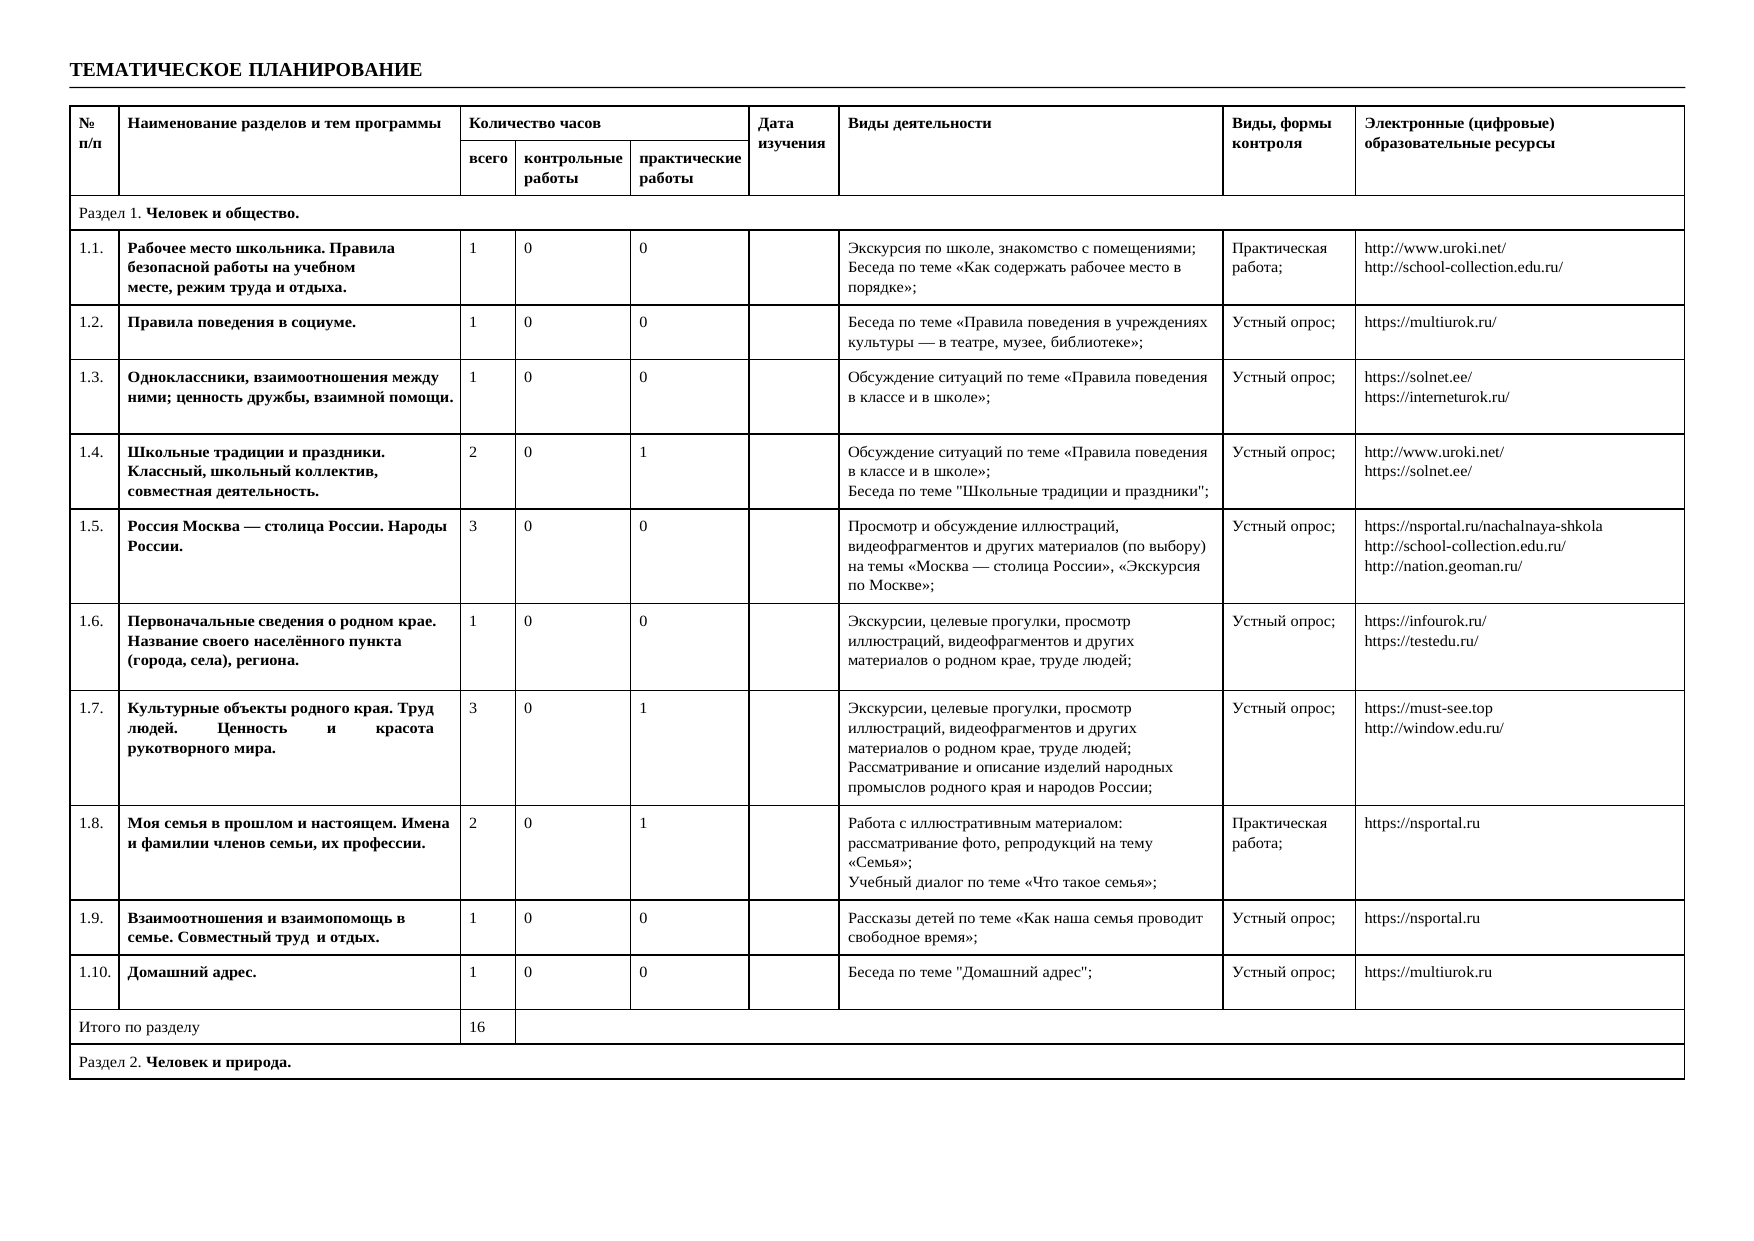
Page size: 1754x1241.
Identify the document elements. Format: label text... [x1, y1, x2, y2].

table_cell 1.9. [71, 901, 118, 954]
table_cell Рабочее место школьника. Правила безопасной работы на учебном месте, режим труда и отдыха. [120, 231, 460, 304]
table_cell https://solnet.ee/ https://interneturok.ru/ [1356, 360, 1684, 433]
table_cell 16 [461, 1010, 515, 1043]
table_cell Взаимоотношения и взаимопомощь в семье. Совместный труд и отдых. [120, 901, 460, 954]
table_cell Культурные объекты родного края. Труд людей. Ценность и красота рукотворного мира. [120, 691, 460, 804]
table_cell 1 [631, 691, 748, 804]
table_cell Практическая работа; [1224, 231, 1355, 304]
table_cell Устный опрос; [1224, 956, 1355, 1008]
table_cell Итого по разделу [71, 1010, 460, 1043]
table_cell 0 [631, 510, 748, 603]
table_cell 0 [631, 604, 748, 690]
table_cell 3 [461, 691, 515, 804]
table_cell https://multiurok.ru [1356, 956, 1684, 1008]
table_cell 1.1. [71, 231, 118, 304]
table_cell Практическая работа; [1224, 806, 1355, 899]
table_cell [750, 435, 838, 508]
table_cell 0 [516, 604, 630, 690]
table_cell [750, 691, 838, 804]
table_cell Устный опрос; [1224, 691, 1355, 804]
table_cell https://multiurok.ru/ [1356, 306, 1684, 358]
table_cell 1 [461, 360, 515, 433]
table_cell Беседа по теме «Правила поведения в учреждениях культуры — в театре, музее, библиотеке»; [840, 306, 1222, 358]
table_cell 1.8. [71, 806, 118, 899]
table_cell 3 [461, 510, 515, 603]
table_header Наименование разделов и тем программы [120, 107, 460, 194]
table_header Электронные (цифровые) образовательные ресурсы [1356, 107, 1684, 194]
table_cell 1.4. [71, 435, 118, 508]
table_cell 1.5. [71, 510, 118, 603]
table_cell http://www.uroki.net/ https://solnet.ee/ [1356, 435, 1684, 508]
table_cell Раздел 2. Человек и природа. [71, 1045, 1684, 1078]
table_cell Домашний адрес. [120, 956, 460, 1008]
table_cell Рассказы детей по теме «Как наша семья проводит свободное время»; [840, 901, 1222, 954]
table_cell 1 [461, 306, 515, 358]
table_cell https://must-see.top http://window.edu.ru/ [1356, 691, 1684, 804]
table_cell Школьные традиции и праздники. Классный, школьный коллектив, совместная деятельность. [120, 435, 460, 508]
table_cell Экскурсии, целевые прогулки, просмотр иллюстраций, видеофрагментов и других материалов о родном крае, труде людей; Рассматривание и описание изделий народных промыслов родного края и народов России; [840, 691, 1222, 804]
table_cell 0 [516, 806, 630, 899]
table_cell 1 [461, 956, 515, 1008]
table_header Виды деятельности [840, 107, 1222, 194]
table_cell Устный опрос; [1224, 604, 1355, 690]
table_cell Устный опрос; [1224, 435, 1355, 508]
table_cell практические работы [631, 141, 748, 194]
table_cell Устный опрос; [1224, 360, 1355, 433]
table_cell [750, 604, 838, 690]
table_cell [750, 510, 838, 603]
table_cell 0 [516, 306, 630, 358]
table_cell 0 [516, 510, 630, 603]
table_cell 1.6. [71, 604, 118, 690]
table_header Дата изучения [750, 107, 838, 194]
table_header Количество часов [461, 107, 748, 140]
table_cell 0 [516, 901, 630, 954]
table_cell http://www.uroki.net/ http://school-collection.edu.ru/ [1356, 231, 1684, 304]
table_cell 0 [631, 956, 748, 1008]
table_cell 2 [461, 435, 515, 508]
table_cell 0 [631, 901, 748, 954]
table_cell Обсуждение ситуаций по теме «Правила поведения в классе и в школе»; Беседа по теме "Школьные традиции и праздники"; [840, 435, 1222, 508]
table_cell 0 [631, 231, 748, 304]
table_cell 1 [631, 806, 748, 899]
table_cell https://nsportal.ru [1356, 901, 1684, 954]
table_cell Моя семья в прошлом и настоящем. Имена и фамилии членов семьи, их профессии. [120, 806, 460, 899]
table_cell Обсуждение ситуаций по теме «Правила поведения в классе и в школе»; [840, 360, 1222, 433]
table_cell Одноклассники, взаимоотношения между ними; ценность дружбы, взаимной помощи. [120, 360, 460, 433]
table_cell 0 [516, 231, 630, 304]
table_cell https://infourok.ru/ https://testedu.ru/ [1356, 604, 1684, 690]
table_header № п/п [71, 107, 118, 194]
table_cell 0 [516, 360, 630, 433]
table_cell Устный опрос; [1224, 306, 1355, 358]
table_cell 1 [631, 435, 748, 508]
table_cell всего [461, 141, 515, 194]
table_cell https://nsportal.ru [1356, 806, 1684, 899]
text ТЕМАТИЧЕСКОЕ ПЛАНИРОВАНИЕ [69, 58, 1698, 81]
table_cell Беседа по теме "Домашний адрес"; [840, 956, 1222, 1008]
table_cell 0 [631, 306, 748, 358]
table_cell https://nsportal.ru/nachalnaya-shkola http://school-collection.edu.ru/ http://nation.geoman.ru/ [1356, 510, 1684, 603]
table_header Виды, формы контроля [1224, 107, 1355, 194]
table_cell 0 [516, 956, 630, 1008]
table_cell 1 [461, 604, 515, 690]
table_cell Раздел 1. Человек и общество. [71, 196, 1684, 229]
table_cell 0 [631, 360, 748, 433]
table_cell [750, 231, 838, 304]
table_cell Экскурсии, целевые прогулки, просмотр иллюстраций, видеофрагментов и других материалов о родном крае, труде людей; [840, 604, 1222, 690]
table_cell [750, 901, 838, 954]
table_cell 1 [461, 901, 515, 954]
table_cell Правила поведения в социуме. [120, 306, 460, 358]
table_cell 1 [461, 231, 515, 304]
table_cell [750, 806, 838, 899]
table_cell Первоначальные сведения о родном крае. Название своего населённого пункта (города, села), региона. [120, 604, 460, 690]
table_cell [516, 1010, 1684, 1043]
table_cell Работа с иллюстративным материалом: рассматривание фото, репродукций на тему «Семья»; Учебный диалог по теме «Что такое семья»; [840, 806, 1222, 899]
table_cell [750, 956, 838, 1008]
table_cell Россия Москва — столица России. Народы России. [120, 510, 460, 603]
table_cell Устный опрос; [1224, 510, 1355, 603]
table_cell Экскурсия по школе, знакомство с помещениями; Беседа по теме «Как содержать рабочее место в порядке»; [840, 231, 1222, 304]
table_cell 1.2. [71, 306, 118, 358]
table_cell Устный опрос; [1224, 901, 1355, 954]
table_cell контрольные работы [516, 141, 630, 194]
table_cell 1.7. [71, 691, 118, 804]
table_cell 1.10. [71, 956, 118, 1008]
table_cell 0 [516, 435, 630, 508]
table_cell 1.3. [71, 360, 118, 433]
table_cell Просмотр и обсуждение иллюстраций, видеофрагментов и других материалов (по выбору) на темы «Москва — столица России», «Экскурсия по Москве»; [840, 510, 1222, 603]
table_cell [750, 306, 838, 358]
table_cell [750, 360, 838, 433]
table_cell 0 [516, 691, 630, 804]
table_cell 2 [461, 806, 515, 899]
